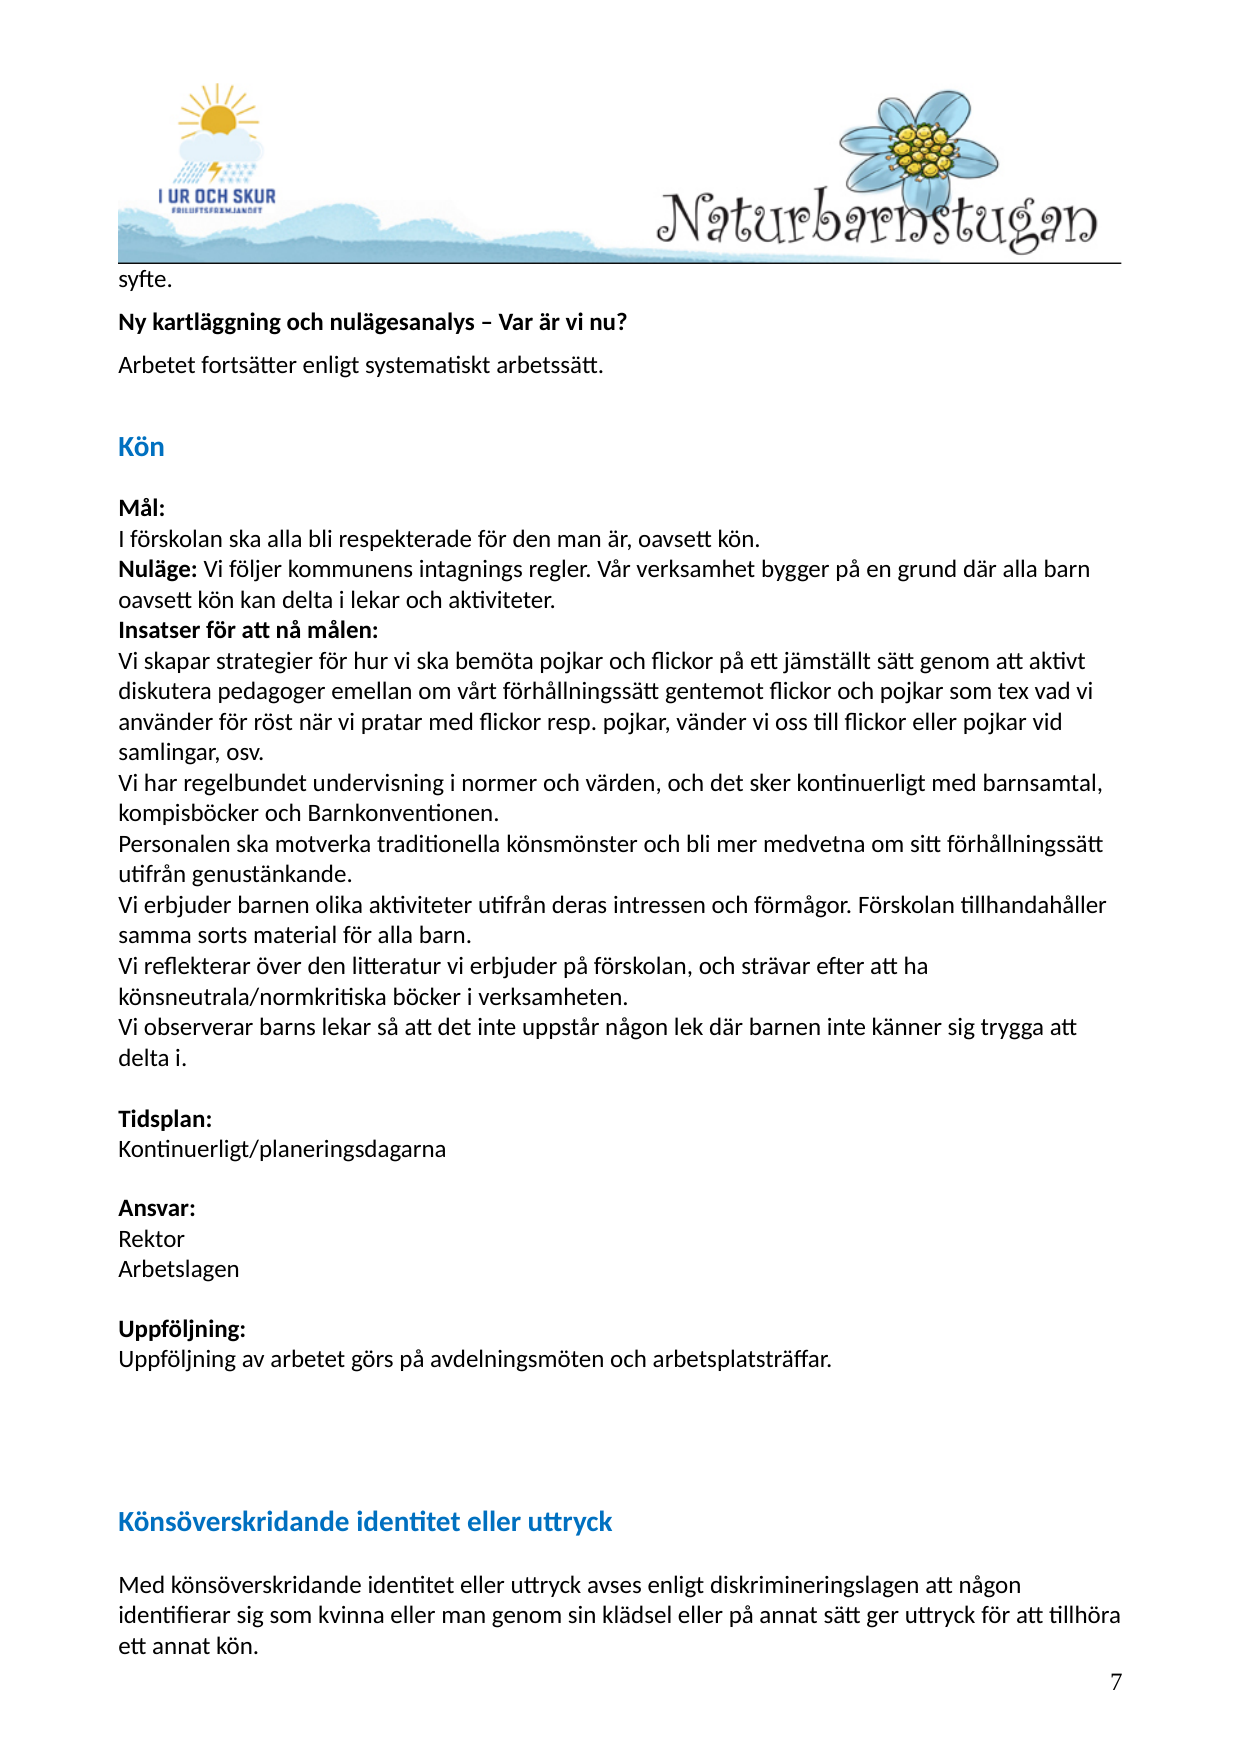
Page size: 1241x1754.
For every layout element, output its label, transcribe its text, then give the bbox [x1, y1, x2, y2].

text Vi har regelbundet undervisning i normer och värden, och det sker kontinuerligt med barnsamtal, kompisböcker och Barnkonventionen. [118, 767, 1122, 828]
text Insatser för att nå målen: [118, 614, 1122, 645]
text Kön [118, 392, 1122, 492]
text Rektor Arbetslagen [118, 1223, 1122, 1313]
text Vi observerar barns lekar så att det inte uppstår någon lek där barnen inte känner sig trygga att delta i. [118, 1011, 1122, 1072]
text Ny kartläggning och nulägesanalys – Var är vi nu? [118, 306, 1122, 337]
text Uppföljning av arbetet görs på avdelningsmöten och arbetsplatsträffar. [118, 1343, 1122, 1374]
text Arbetet fortsätter enligt systematiskt arbetssätt. [118, 349, 1122, 380]
text Personalen ska motverka traditionella könsmönster och bli mer medvetna om sitt förhållningssätt utifrån genustänkande. [118, 828, 1122, 889]
text Ansvar: [118, 1192, 1122, 1223]
text Mål: [118, 492, 1122, 523]
text Nuläge: Vi följer kommunens intagnings regler. Vår verksamhet bygger på en grund där alla barn oavsett kön kan delta i lekar och aktiviteter. [118, 553, 1122, 614]
text Tidsplan: [118, 1103, 1122, 1133]
text I förskolan ska alla bli respekterade för den man är, oavsett kön. [118, 523, 1122, 553]
text Vi erbjuder barnen olika aktiviteter utifrån deras intressen och förmågor. Förskolan tillhandahåller samma sorts material för alla barn. [118, 889, 1122, 950]
text Könsöverskridande identitet eller uttryck [118, 1503, 1122, 1538]
text Vi reflekterar över den litteratur vi erbjuder på förskolan, och strävar efter att ha könsneutrala/normkritiska böcker i verksamheten. [118, 950, 1122, 1011]
picture [118, 73, 1122, 264]
text Kontinuerligt/planeringsdagarna [118, 1133, 1122, 1192]
text Uppföljning: [118, 1313, 1122, 1343]
text Med könsöverskridande identitet eller uttryck avses enligt diskrimineringslagen att någon identifierar sig som kvinna eller man genom sin klädsel eller på annat sätt ger uttryck för att tillhöra ett annat kön. [118, 1569, 1122, 1661]
text Vi skapar strategier för hur vi ska bemöta pojkar och flickor på ett jämställt sätt genom att aktivt diskutera pedagoger emellan om vårt förhållningssätt gentemot flickor och pojkar som tex vad vi använder för röst när vi pratar med flickor resp. pojkar, vänder vi oss till flickor eller pojkar vid samlingar, osv. [118, 645, 1122, 767]
